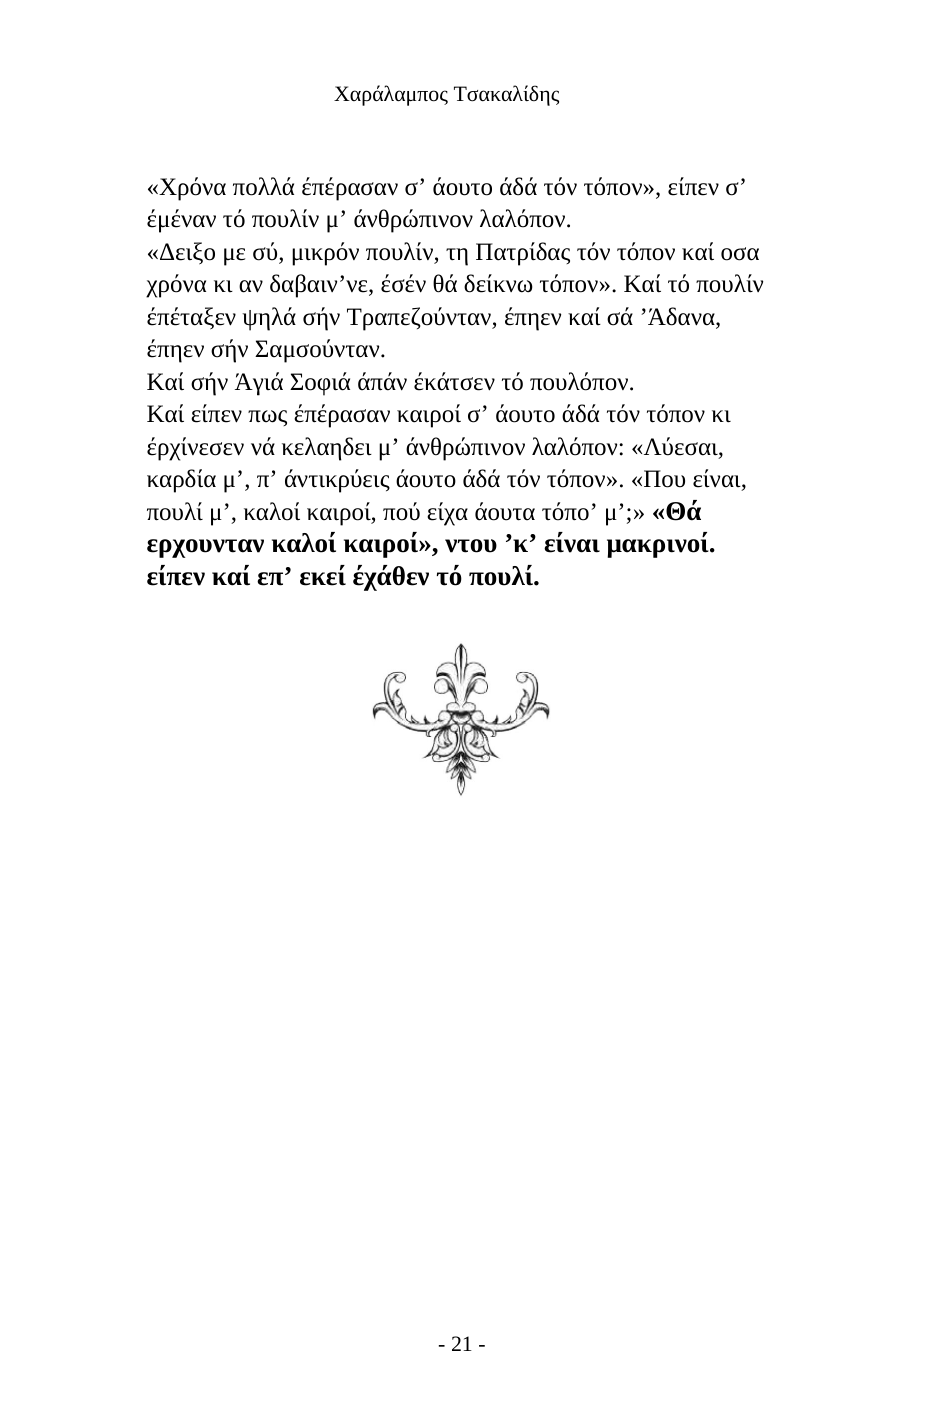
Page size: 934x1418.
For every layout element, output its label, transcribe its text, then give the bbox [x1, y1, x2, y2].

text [146, 169, 778, 234]
picture [359, 641, 566, 803]
text Καί σήν Άγιά Σοφιά άπάν έκάτσεν τό πουλόπον. [146, 364, 778, 397]
text Καί είπεν πως έπέρασαν καιροί σ’ άουτο άδά τόν τόπον κι έρχίνεσεν νά κελαηδει μ’ άνθρώπινον λαλόπον: «Λύεσαι, καρδία μ’, π’ άντικρύεις άουτο άδά τόν τόπον». «Που είναι, πουλί μ’, καλοί καιροί, πού είχα άουτα τόπο’ μ’;» «Θά ερχουνταν καλοί καιροί», ντου ’κ’ είναι μακρινοί. είπεν καί επ’ εκεί έχάθεν τό πουλί. [146, 397, 778, 592]
text «Δειξο με σύ, μικρόν πουλίν, τη Πατρίδας τόν τόπον καί οσα χρόνα κι αν δαβαιν’νε, έσέν θά δείκνω τόπον». Καί τό πουλίν έπέταξεν ψηλά σήν Τραπεζούνταν, έπηεν καί σά ’Άδανα, έπηεν σήν Σαμσούνταν. [146, 234, 778, 364]
